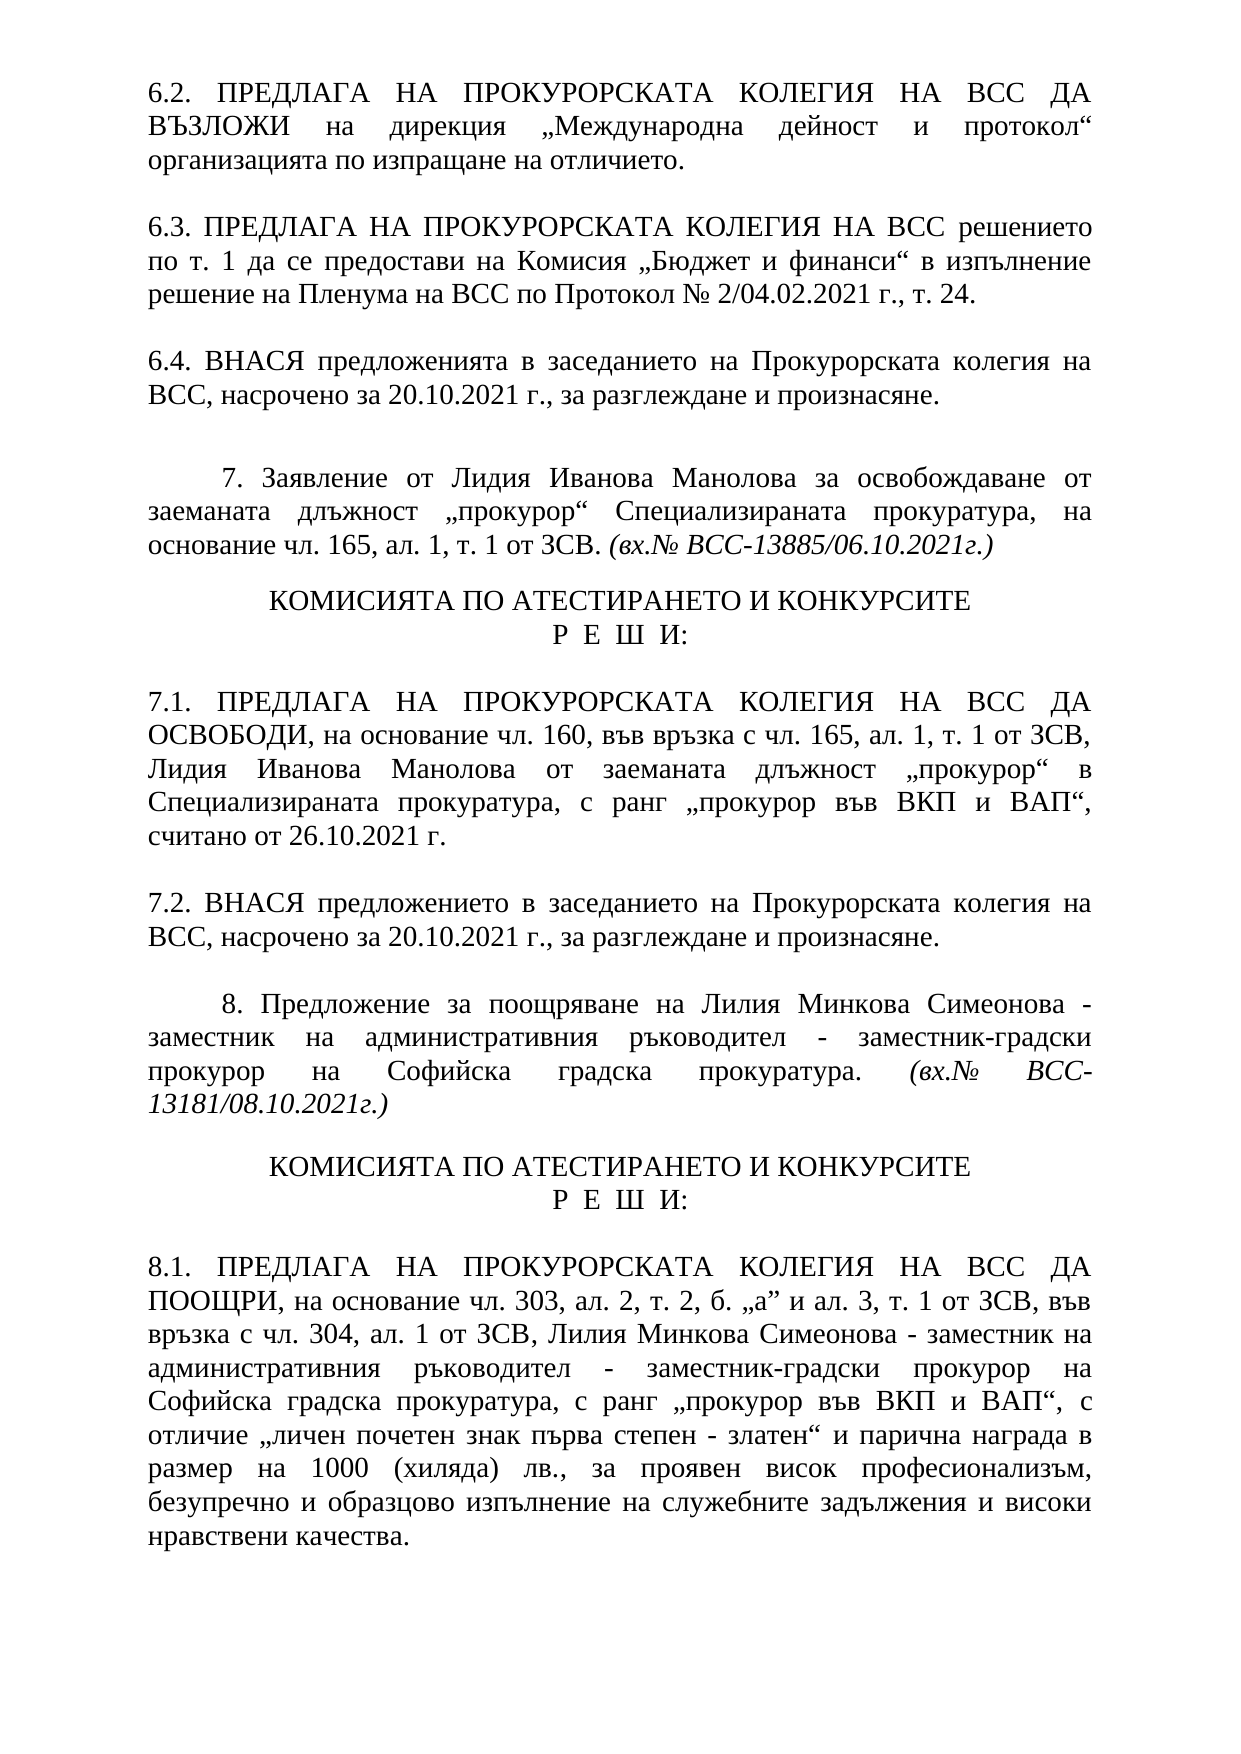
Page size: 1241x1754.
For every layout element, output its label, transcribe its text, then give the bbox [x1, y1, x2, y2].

text 7.1. ПРЕДЛАГА НА ПРОКУРОРСКАТА КОЛЕГИЯ НА ВСС ДА ОСВОБОДИ, на основание чл. 160, във връзка с чл. 165, ал. 1, т. 1 от ЗСВ, Лидия Иванова Манолова от заеманата длъжност „прокурор“ в Специализираната прокуратура, с ранг „прокурор във ВКП и ВАП“, считано от 26.10.2021 г. [148, 684, 1093, 852]
list 6.3. ПРЕДЛАГА НА ПРОКУРОРСКАТА КОЛЕГИЯ НА ВСС решението по т. 1 да се предостави на Комисия „Бюджет и финанси“ в изпълнение решение на Пленума на ВСС по Протокол № 2/04.02.2021 г., т. 24. [148, 209, 1093, 310]
list 8.1. ПРЕДЛАГА НА ПРОКУРОРСКАТА КОЛЕГИЯ НА ВСС ДА ПООЩРИ, на основание чл. 303, ал. 2, т. 2, б. „а” и ал. 3, т. 1 от ЗСВ, във връзка с чл. 304, ал. 1 от ЗСВ, Лилия Минкова Симеонова - заместник на административния ръководител - заместник-градски прокурор на Софийска градска прокуратура, с ранг „прокурор във ВКП и ВАП“, с отличие „личен почетен знак първа степен - златен“ и парична награда в размер на 1000 (хиляда) лв., за проявен висок професионализъм, безупречно и образцово изпълнение на служебните задължения и високи нравствени качества. [148, 1249, 1093, 1551]
text 8. Предложение за поощряване на Лилия Минкова Симеонова - заместник на административния ръководител - заместник-градски прокурор на Софийска градска прокуратура. (вх.№ ВСС-13181/08.10.2021г.) [148, 986, 1093, 1120]
text Р Е Ш И: [148, 617, 1093, 650]
text 7. Заявление от Лидия Иванова Манолова за освобождаване от заеманата длъжност „прокурор“ Специализираната прокуратура, на основание чл. 165, ал. 1, т. 1 от ЗСВ. (вх.№ ВСС-13885/06.10.2021г.) [148, 460, 1093, 561]
text КОМИСИЯТА ПО АТЕСТИРАНЕТО И КОНКУРСИТЕ [148, 1149, 1093, 1182]
list 6.4. ВНАСЯ предложенията в заседанието на Прокурорската колегия на ВСС, насрочено за 20.10.2021 г., за разглеждане и произнасяне. [148, 343, 1093, 410]
text 7.2. ВНАСЯ предложението в заседанието на Прокурорската колегия на ВСС, насрочено за 20.10.2021 г., за разглеждане и произнасяне. [148, 885, 1093, 952]
text КОМИСИЯТА ПО АТЕСТИРАНЕТО И КОНКУРСИТЕ [148, 583, 1093, 617]
text 6.2. ПРЕДЛАГА НА ПРОКУРОРСКАТА КОЛЕГИЯ НА ВСС ДА ВЪЗЛОЖИ на дирекция „Международна дейност и протокол“ организацията по изпращане на отличието. [148, 75, 1093, 176]
text Р Е Ш И: [148, 1182, 1093, 1216]
